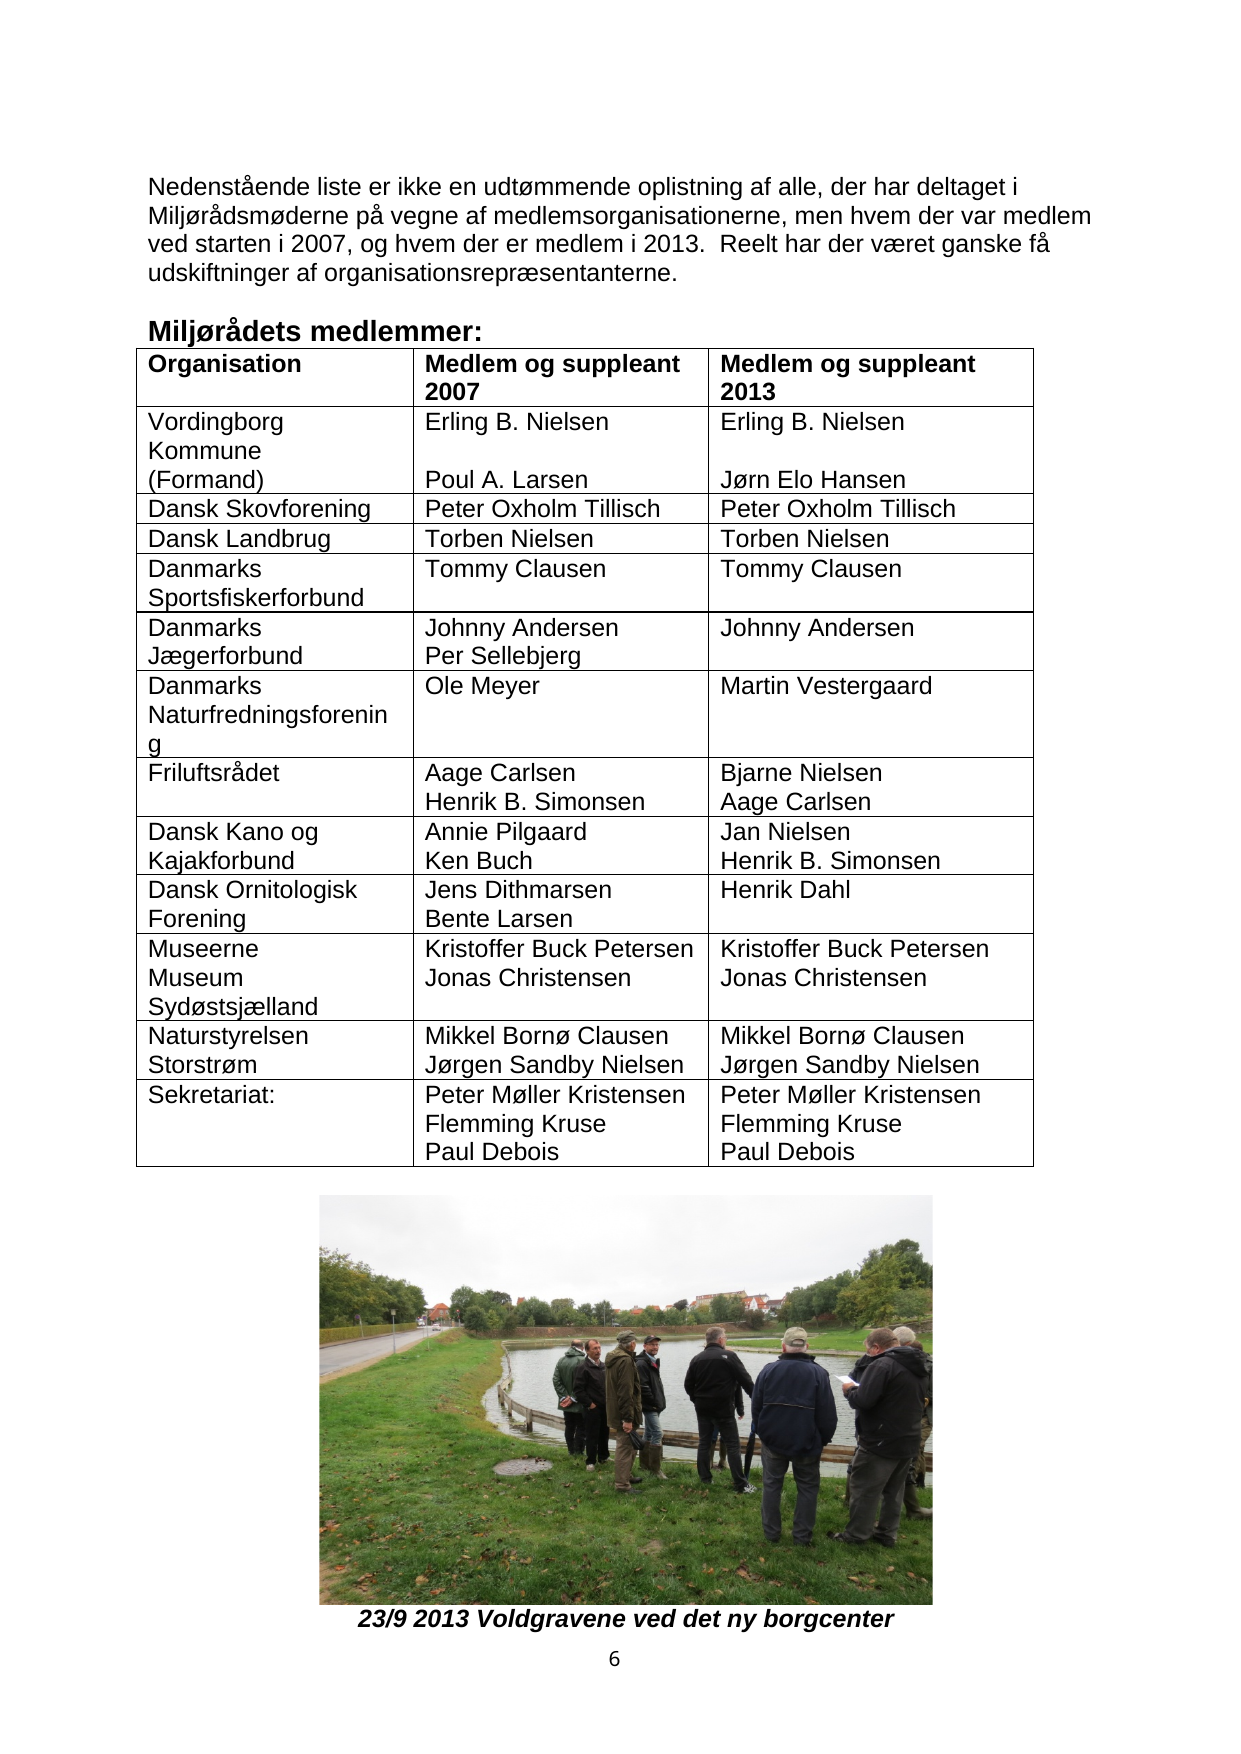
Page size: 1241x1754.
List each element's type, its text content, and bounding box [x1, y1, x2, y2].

table_cell Henrik Dahl [709, 875, 1033, 933]
table_cell Jan Nielsen Henrik B. Simonsen [709, 817, 1033, 874]
table_cell Johnny Andersen [709, 613, 1033, 670]
text 23/9 2013 Voldgravene ved det ny borgcenter [148, 1604, 1104, 1633]
table_cell Friluftsrådet [137, 758, 413, 816]
table_cell Jens Dithmarsen Bente Larsen [414, 875, 708, 933]
table_cell Peter Møller Kristensen Flemming Kruse Paul Debois [414, 1080, 708, 1166]
table_cell Kristoffer Buck Petersen Jonas Christensen [414, 934, 708, 1020]
table_cell Tommy Clausen [414, 554, 708, 611]
table_cell Ole Meyer [414, 671, 708, 757]
table_cell Kristoffer Buck Petersen Jonas Christensen [709, 934, 1033, 1020]
table_cell Danmarks Sportsfiskerforbund [137, 554, 413, 611]
table_cell Vordingborg Kommune (Formand) [137, 407, 413, 493]
table_cell Martin Vestergaard [709, 671, 1033, 757]
table_header Medlem og suppleant 2013 [709, 349, 1033, 406]
table_header Organisation [137, 349, 413, 406]
table_cell Danmarks Jægerforbund [137, 613, 413, 670]
table_cell Peter Oxholm Tillisch [414, 494, 708, 523]
table_cell Sekretariat: [137, 1080, 413, 1166]
table_cell Naturstyrelsen Storstrøm [137, 1021, 413, 1079]
table_cell Torben Nielsen [414, 524, 708, 553]
text Nedenstående liste er ikke en udtømmende oplistning af alle, der har deltaget i Miljørådsmøderne på vegne af medlemsorganisationerne, men hvem der var medlem ved starten i 2007, og hvem der er medlem i 2013. Reelt har der været ganske få udskiftninger af organisationsrepræsentanterne. [148, 172, 1104, 287]
table_cell Aage Carlsen Henrik B. Simonsen [414, 758, 708, 816]
table_cell Johnny Andersen Per Sellebjerg [414, 613, 708, 670]
table_cell Dansk Ornitologisk Forening [137, 875, 413, 933]
table_cell Museerne Museum Sydøstsjælland [137, 934, 413, 1020]
table_cell Peter Oxholm Tillisch [709, 494, 1033, 523]
picture [319, 1195, 933, 1605]
table_cell Torben Nielsen [709, 524, 1033, 553]
table_header Medlem og suppleant 2007 [414, 349, 708, 406]
table_cell Erling B. Nielsen Poul A. Larsen [414, 407, 708, 493]
table_cell Annie Pilgaard Ken Buch [414, 817, 708, 874]
table_cell Mikkel Bornø Clausen Jørgen Sandby Nielsen [709, 1021, 1033, 1079]
table_cell Erling B. Nielsen Jørn Elo Hansen [709, 407, 1033, 493]
table_cell Tommy Clausen [709, 554, 1033, 611]
text Miljørådets medlemmer: [148, 314, 1104, 347]
table_cell Dansk Kano og Kajakforbund [137, 817, 413, 874]
table_cell Dansk Skovforening [137, 494, 413, 523]
table_cell Bjarne Nielsen Aage Carlsen [709, 758, 1033, 816]
table_cell Danmarks Naturfredningsforening [137, 671, 413, 757]
table_cell Dansk Landbrug [137, 524, 413, 553]
table_cell Mikkel Bornø Clausen Jørgen Sandby Nielsen [414, 1021, 708, 1079]
table_cell Peter Møller Kristensen Flemming Kruse Paul Debois [709, 1080, 1033, 1166]
